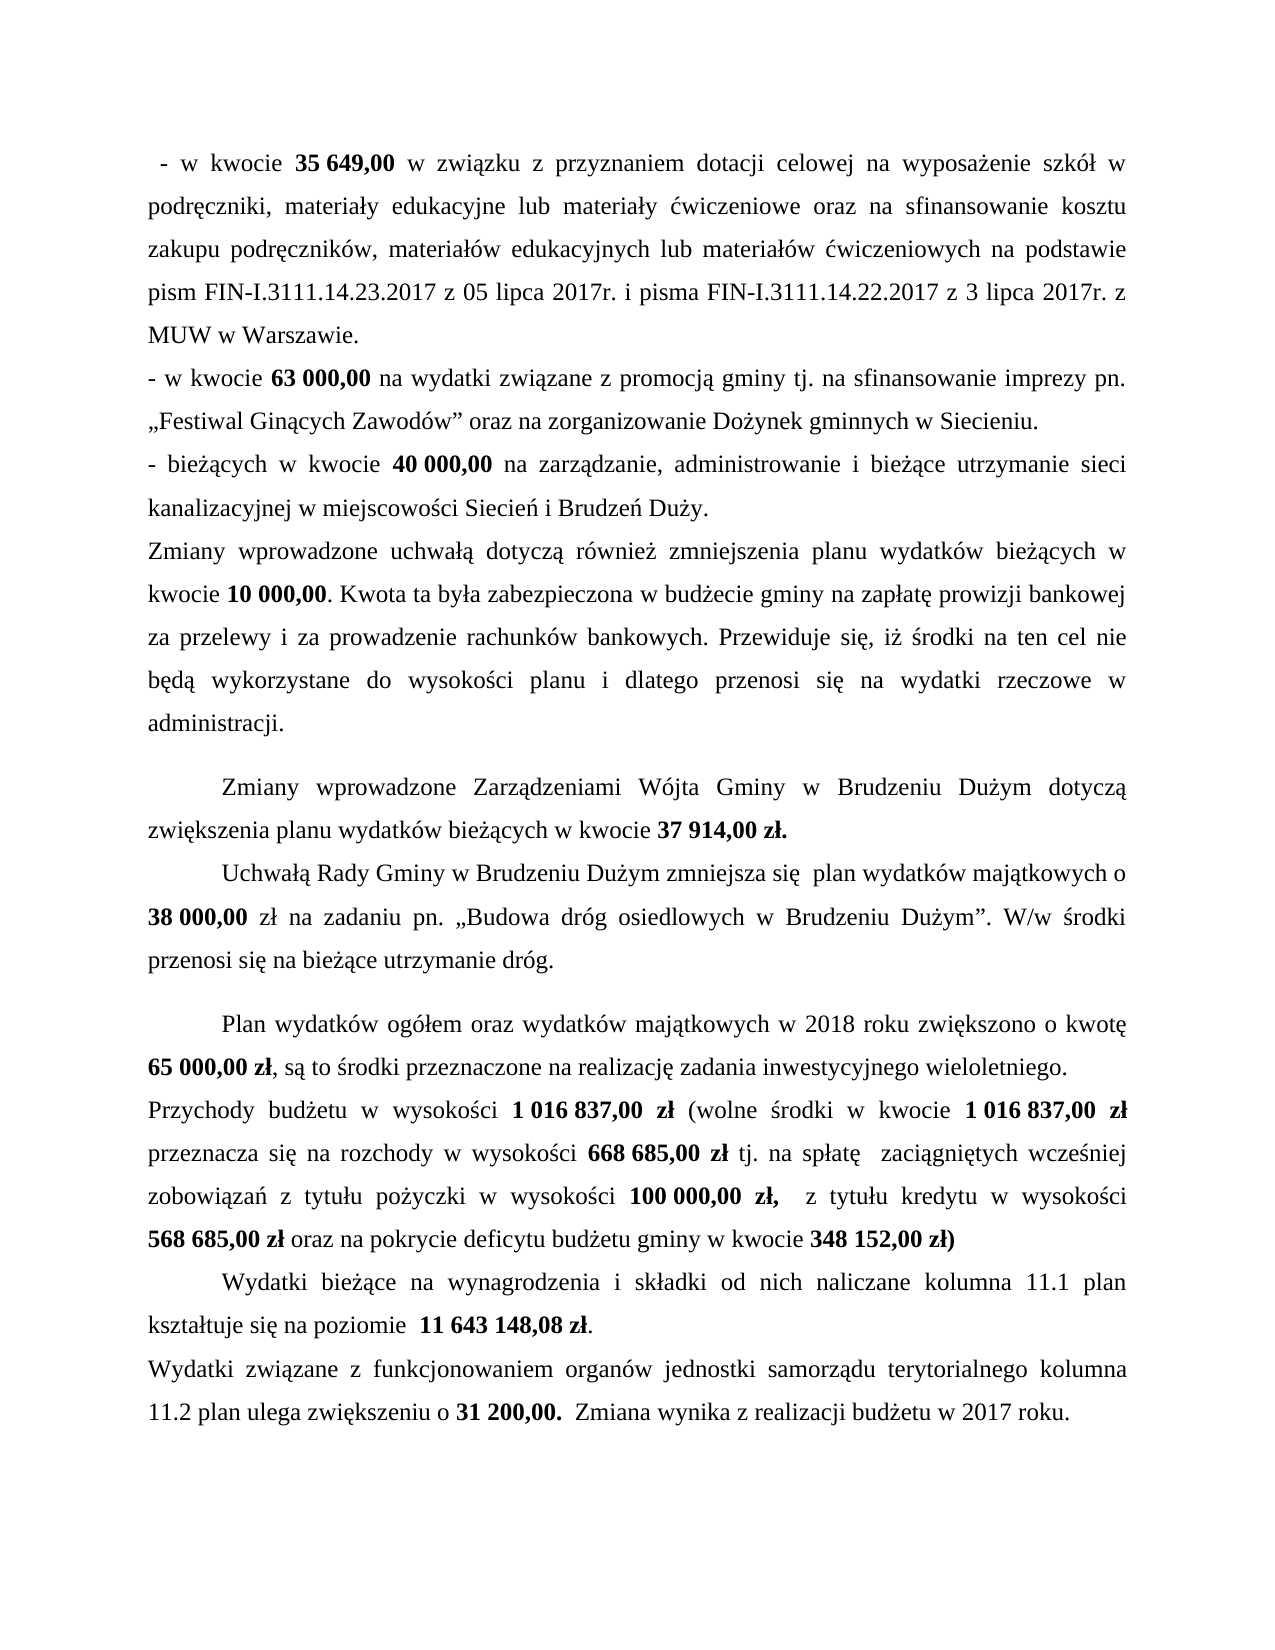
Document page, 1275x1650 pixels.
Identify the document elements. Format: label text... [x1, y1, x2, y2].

text Wydatki związane z funkcjonowaniem organów jednostki samorządu terytorialnego kolumna 11.2 plan ulega zwiększeniu o 31 200,00. Zmiana wynika z realizacji budżetu w 2017 roku. [148, 1354, 1127, 1426]
text Plan wydatków ogółem oraz wydatków majątkowych w 2018 roku zwiększono o kwotę 65 000,00 zł, są to środki przeznaczone na realizację zadania inwestycyjnego wieloletniego. [148, 1009, 1127, 1081]
text - w kwocie 63 000,00 na wydatki związane z promocją gminy tj. na sfinansowanie imprezy pn. „Festiwal Ginących Zawodów” oraz na zorganizowanie Dożynek gminnych w Siecieniu. [148, 363, 1127, 435]
text Zmiany wprowadzone uchwałą dotyczą również zmniejszenia planu wydatków bieżących w kwocie 10 000,00. Kwota ta była zabezpieczona w budżecie gminy na zapłatę prowizji bankowej za przelewy i za prowadzenie rachunków bankowych. Przewiduje się, iż środki na ten cel nie będą wykorzystane do wysokości planu i dlatego przenosi się na wydatki rzeczowe w administracji. [148, 536, 1127, 737]
text - w kwocie 35 649,00 w związku z przyznaniem dotacji celowej na wyposażenie szkół w podręczniki, materiały edukacyjne lub materiały ćwiczeniowe oraz na sfinansowanie kosztu zakupu podręczników, materiałów edukacyjnych lub materiałów ćwiczeniowych na podstawie pism FIN-I.3111.14.23.2017 z 05 lipca 2017r. i pisma FIN-I.3111.14.22.2017 z 3 lipca 2017r. z MUW w Warszawie. [148, 148, 1127, 349]
text Uchwałą Rady Gminy w Brudzeniu Dużym zmniejsza się plan wydatków majątkowych o 38 000,00 zł na zadaniu pn. „Budowa dróg osiedlowych w Brudzeniu Dużym”. W/w środki przenosi się na bieżące utrzymanie dróg. [148, 858, 1127, 973]
text - bieżących w kwocie 40 000,00 na zarządzanie, administrowanie i bieżące utrzymanie sieci kanalizacyjnej w miejscowości Siecień i Brudzeń Duży. [148, 449, 1127, 521]
text Wydatki bieżące na wynagrodzenia i składki od nich naliczane kolumna 11.1 plan kształtuje się na poziomie 11 643 148,08 zł. [148, 1267, 1127, 1339]
text Zmiany wprowadzone Zarządzeniami Wójta Gminy w Brudzeniu Dużym dotyczą zwiększenia planu wydatków bieżących w kwocie 37 914,00 zł. [148, 772, 1127, 844]
text Przychody budżetu w wysokości 1 016 837,00 zł (wolne środki w kwocie 1 016 837,00 zł przeznacza się na rozchody w wysokości 668 685,00 zł tj. na spłatę zaciągniętych wcześniej zobowiązań z tytułu pożyczki w wysokości 100 000,00 zł, z tytułu kredytu w wysokości 568 685,00 zł oraz na pokrycie deficytu budżetu gminy w kwocie 348 152,00 zł) [148, 1095, 1127, 1253]
